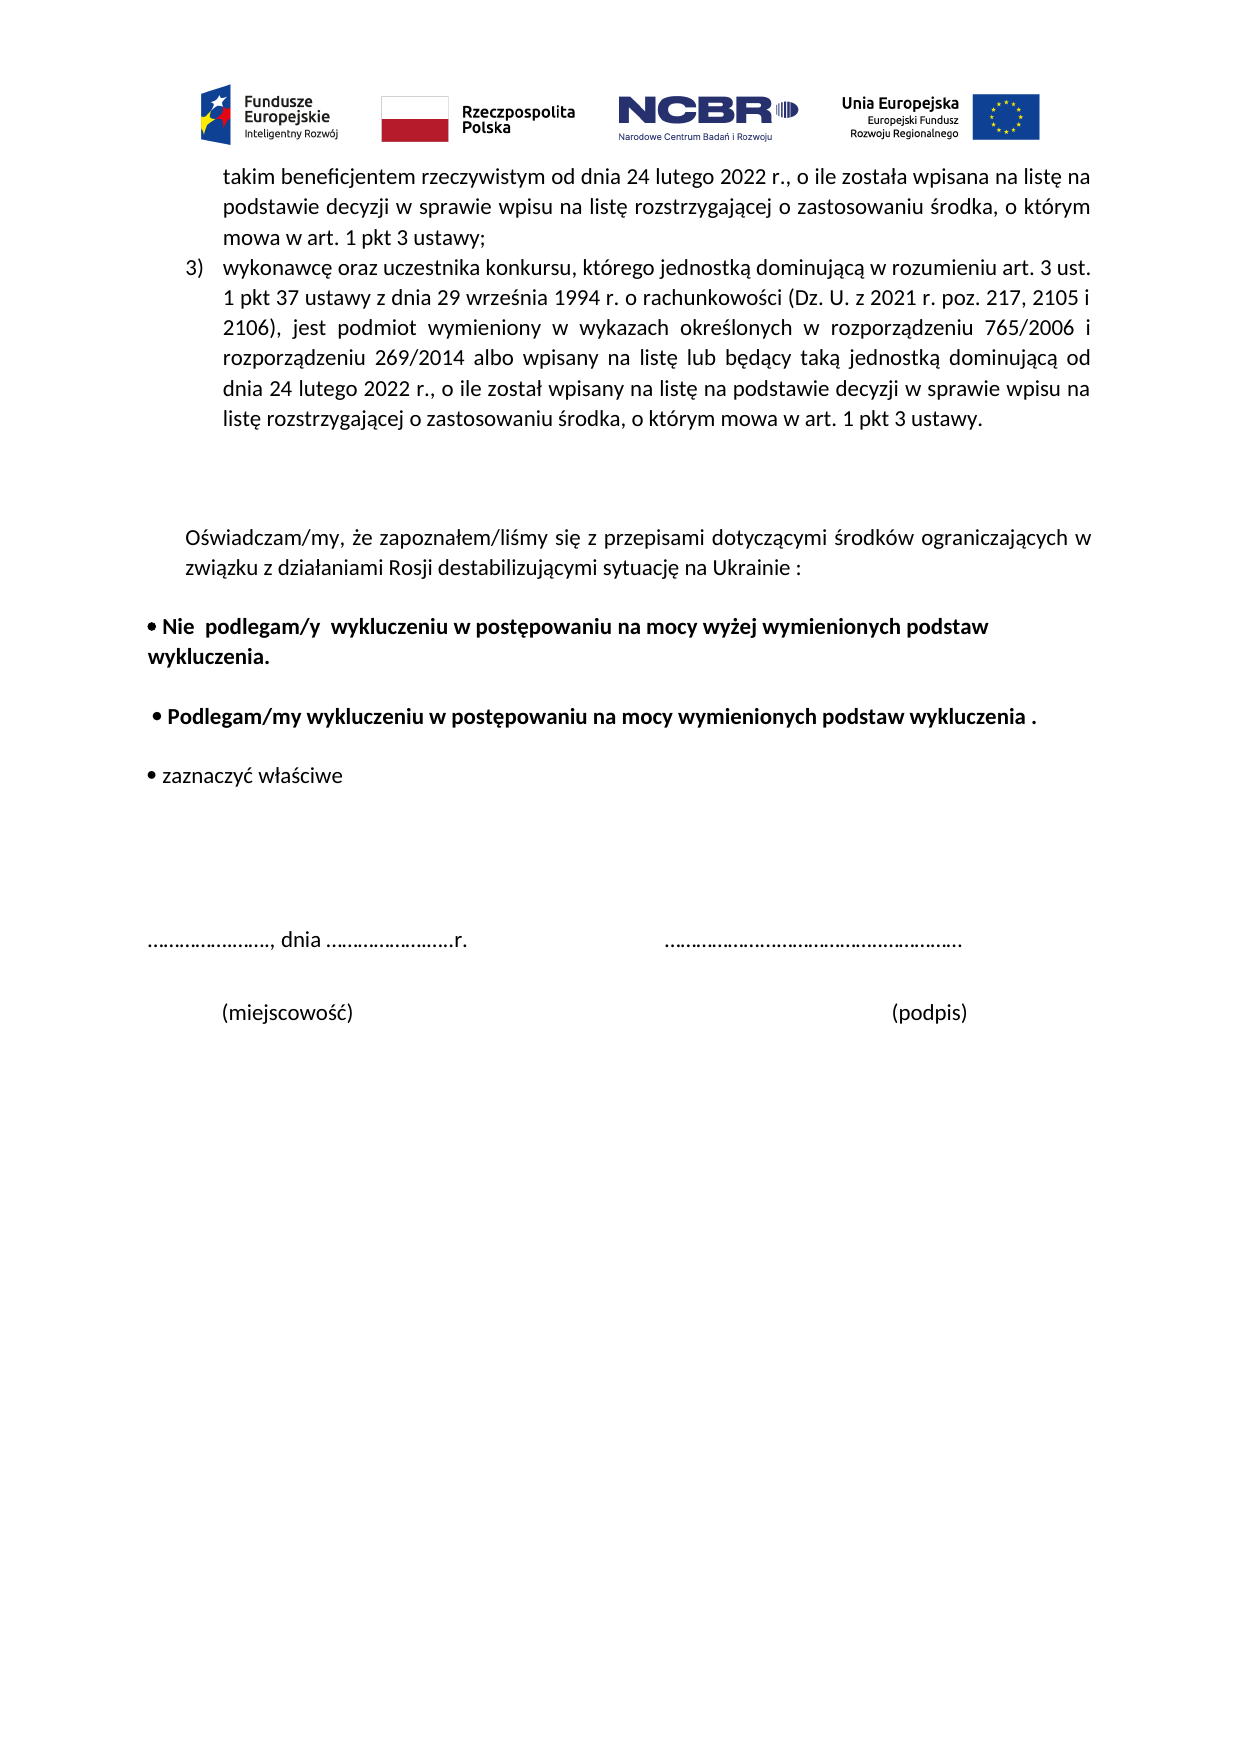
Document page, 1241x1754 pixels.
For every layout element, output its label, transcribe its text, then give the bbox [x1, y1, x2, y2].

text (miejscowość) (podpis) [148, 998, 1093, 1026]
text Oświadczam/my, że zapoznałem/liśmy się z przepisami dotyczącymi środków ograniczających w związku z działaniami Rosji destabilizującymi sytuację na Ukrainie : [185, 523, 1093, 581]
text Podlegam/my wykluczeniu w postępowaniu na mocy wymienionych podstaw wykluczenia . [148, 702, 1093, 730]
text zaznaczyć właściwe [148, 761, 1093, 789]
picture [186, 73, 1054, 163]
text …………….……., dnia ……………….…..r. ………………...………………..…………… [148, 925, 1093, 981]
text Nie podlegam/y wykluczeniu w postępowaniu na mocy wyżej wymienionych podstaw wykluczenia. [148, 612, 1093, 670]
list wykonawcę oraz uczestnika konkursu, którego jednostką dominującą w rozumieniu art. 3 ust. 1 pkt 37 ustawy z dnia 29 września 1994 r. o rachunkowości (Dz. U. z 2021 r. poz. 217, 2105 i 2106), jest podmiot wymieniony w wykazach określonych w rozporządzeniu 765/2006 i rozporządzeniu 269/2014 albo wpisany na listę lub będący taką jednostką dominującą od dnia 24 lutego 2022 r., o ile został wpisany na listę na podstawie decyzji w sprawie wpisu na listę rozstrzygającej o zastosowaniu środka, o którym mowa w art. 1 pkt 3 ustawy. [185, 253, 1093, 432]
